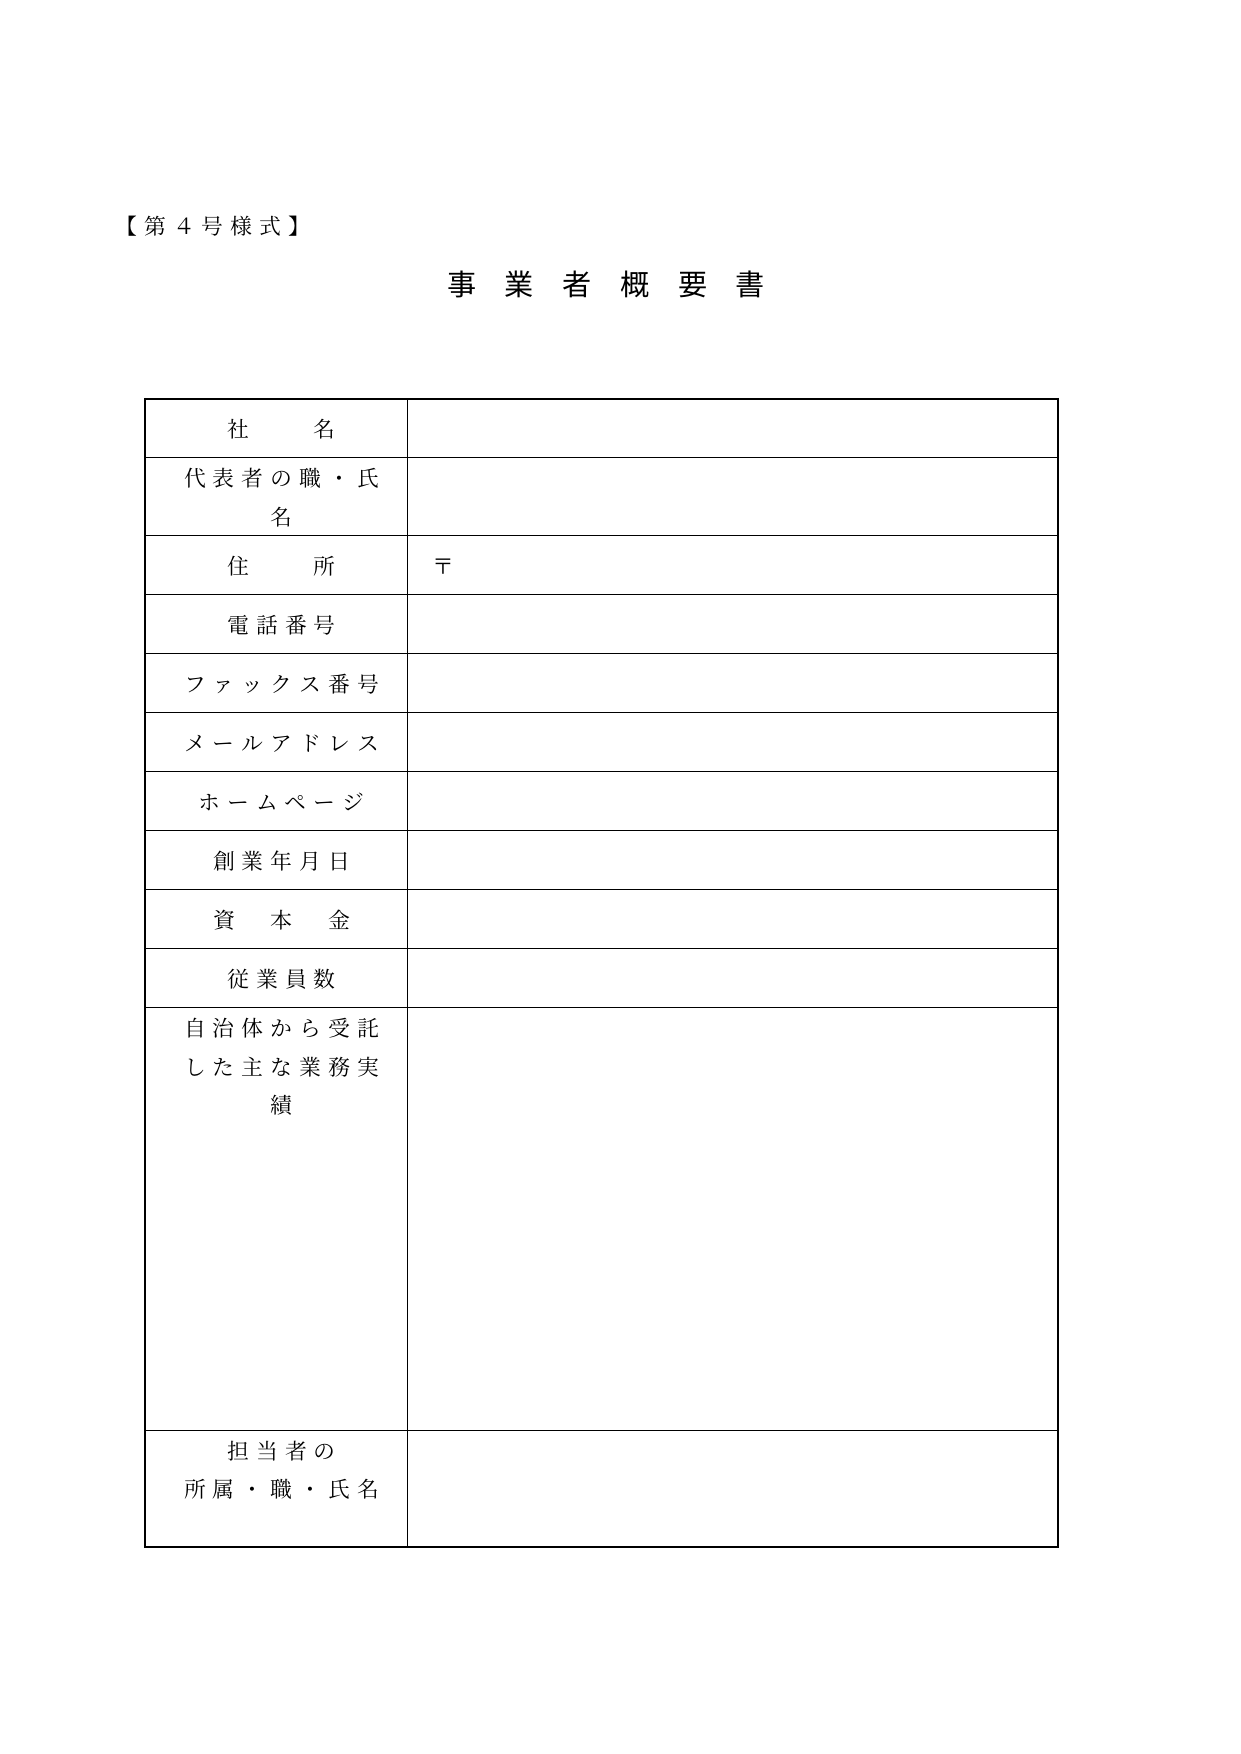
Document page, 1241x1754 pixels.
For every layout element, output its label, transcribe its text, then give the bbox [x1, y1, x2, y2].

table_cell 資 本 金 [146, 890, 407, 948]
table_cell 電話番号 [146, 595, 407, 653]
table_cell ホームページ [146, 772, 407, 830]
table_cell 自治体から受託した主な業務実績 [146, 1008, 407, 1430]
text 事業者概要書 [115, 244, 1125, 321]
table_cell 代表者の職・氏名 [146, 458, 407, 534]
table_cell ファックス番号 [146, 654, 407, 712]
table_header [408, 400, 1057, 457]
table_cell [408, 595, 1057, 653]
text 【第４号様式】 [115, 206, 1125, 244]
table_cell [408, 458, 1057, 534]
table_cell [408, 1431, 1057, 1546]
table_cell メールアドレス [146, 713, 407, 771]
table_cell [408, 713, 1057, 771]
table_cell 〒 [408, 536, 1057, 594]
table_cell [408, 772, 1057, 830]
table_cell [408, 654, 1057, 712]
table_cell 担当者の 所属・職・氏名 [146, 1431, 407, 1546]
table_cell [408, 831, 1057, 889]
table_cell [408, 1008, 1057, 1430]
table_cell [408, 949, 1057, 1007]
table_cell 住 所 [146, 536, 407, 594]
table_header 社 名 [146, 400, 407, 457]
table_cell 従業員数 [146, 949, 407, 1007]
table_cell [408, 890, 1057, 948]
table_cell 創業年月日 [146, 831, 407, 889]
